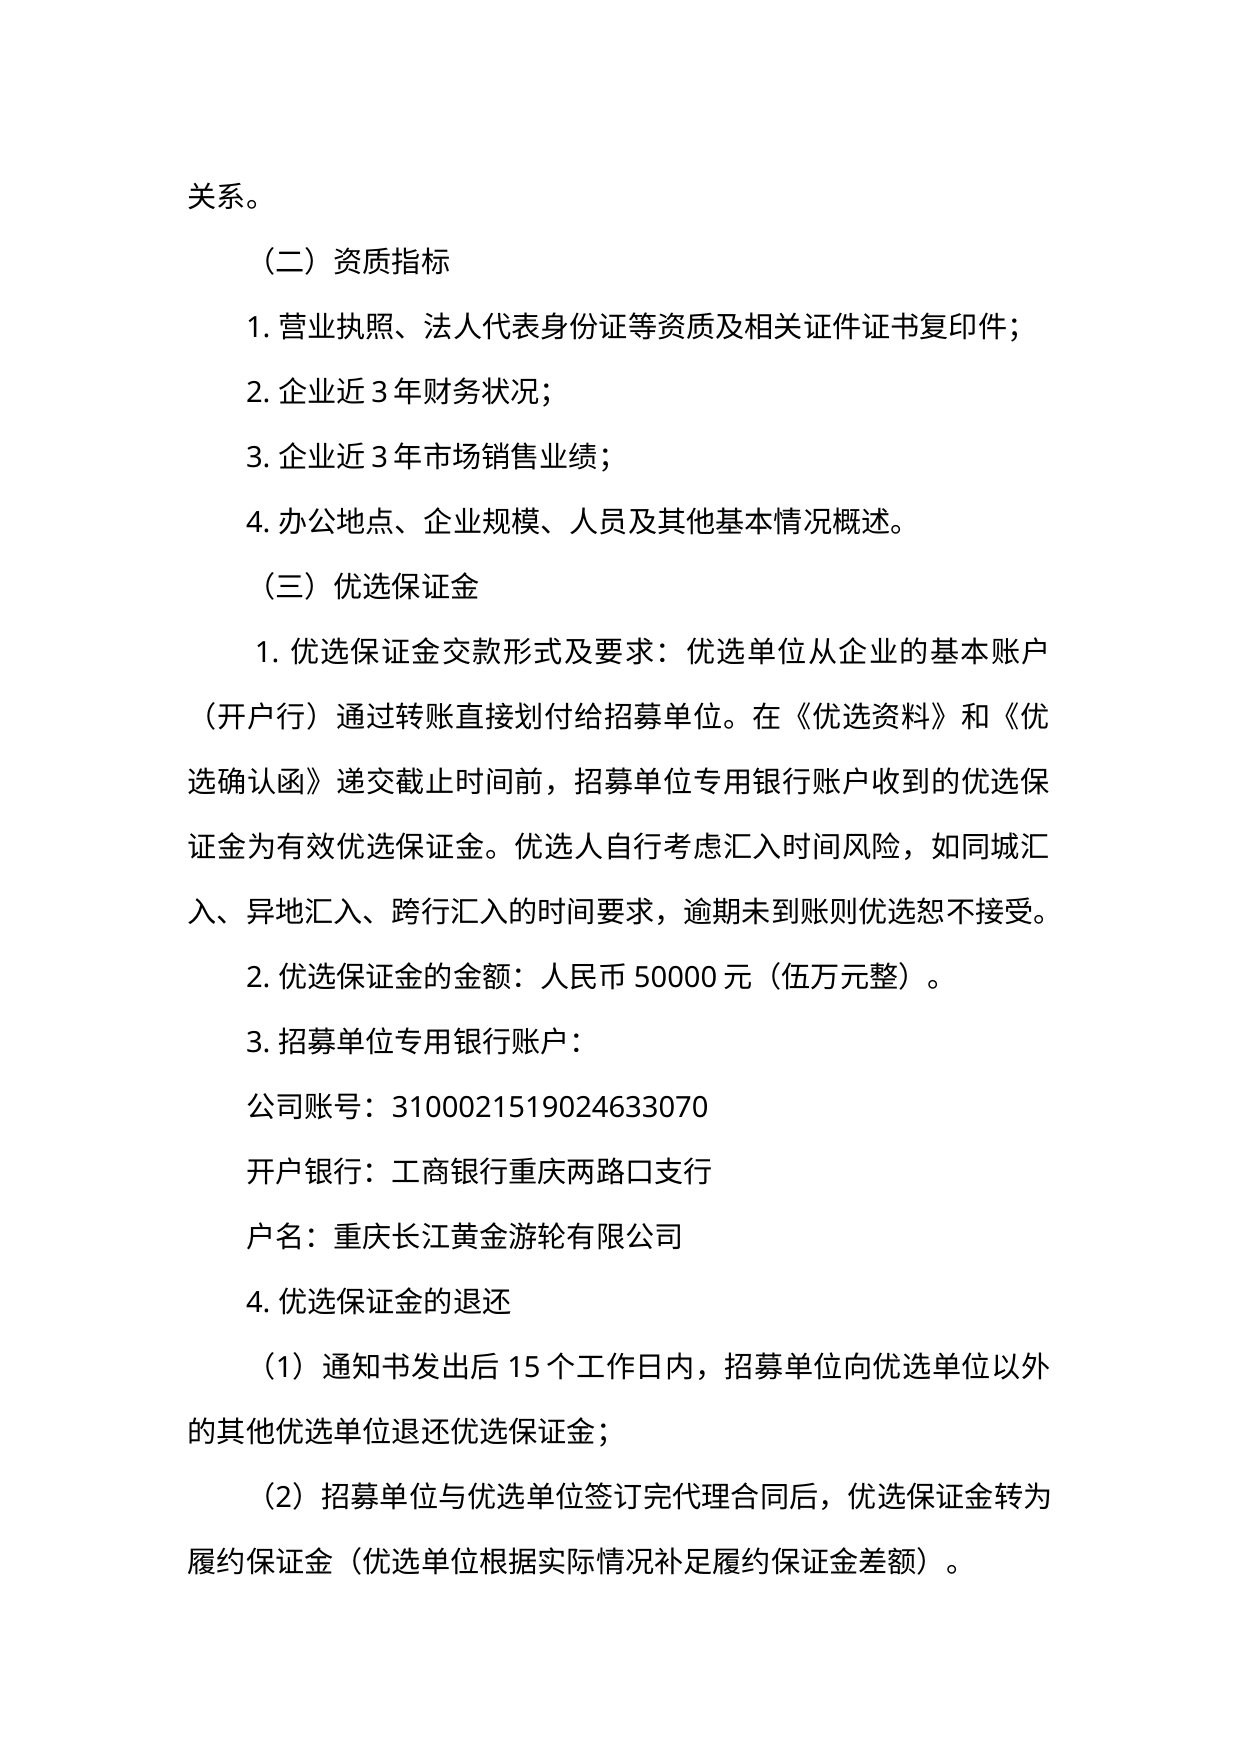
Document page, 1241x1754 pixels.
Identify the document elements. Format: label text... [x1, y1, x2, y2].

text 2. 优选保证金的金额：人民币50000元（伍万元整）。 [187, 942, 1053, 1007]
text 4. 办公地点、企业规模、人员及其他基本情况概述。 [187, 487, 1053, 552]
text 公司账号：3100021519024633070 [187, 1072, 1053, 1137]
text （三）优选保证金 [187, 552, 1053, 617]
text （1）通知书发出后15个工作日内，招募单位向优选单位以外的其他优选单位退还优选保证金； [187, 1332, 1053, 1462]
text （2）招募单位与优选单位签订完代理合同后，优选保证金转为履约保证金（优选单位根据实际情况补足履约保证金差额）。 [187, 1462, 1053, 1592]
text 3. 招募单位专用银行账户： [187, 1007, 1053, 1072]
text 3. 企业近3年市场销售业绩； [187, 422, 1053, 487]
text 1. 优选保证金交款形式及要求：优选单位从企业的基本账户（开户行）通过转账直接划付给招募单位。在《优选资料》和《优选确认函》递交截止时间前，招募单位专用银行账户收到的优选保证金为有效优选保证金。优选人自行考虑汇入时间风险，如同城汇入、异地汇入、跨行汇入的时间要求，逾期未到账则优选恕不接受。 [187, 617, 1053, 942]
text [187, 162, 1053, 227]
text 1. 营业执照、法人代表身份证等资质及相关证件证书复印件； [187, 292, 1053, 357]
text 开户银行：工商银行重庆两路口支行 [187, 1137, 1053, 1202]
text 4. 优选保证金的退还 [187, 1267, 1053, 1332]
text （二）资质指标 [187, 227, 1053, 292]
text 2. 企业近3年财务状况； [187, 357, 1053, 422]
text 户名：重庆长江黄金游轮有限公司 [187, 1202, 1053, 1267]
